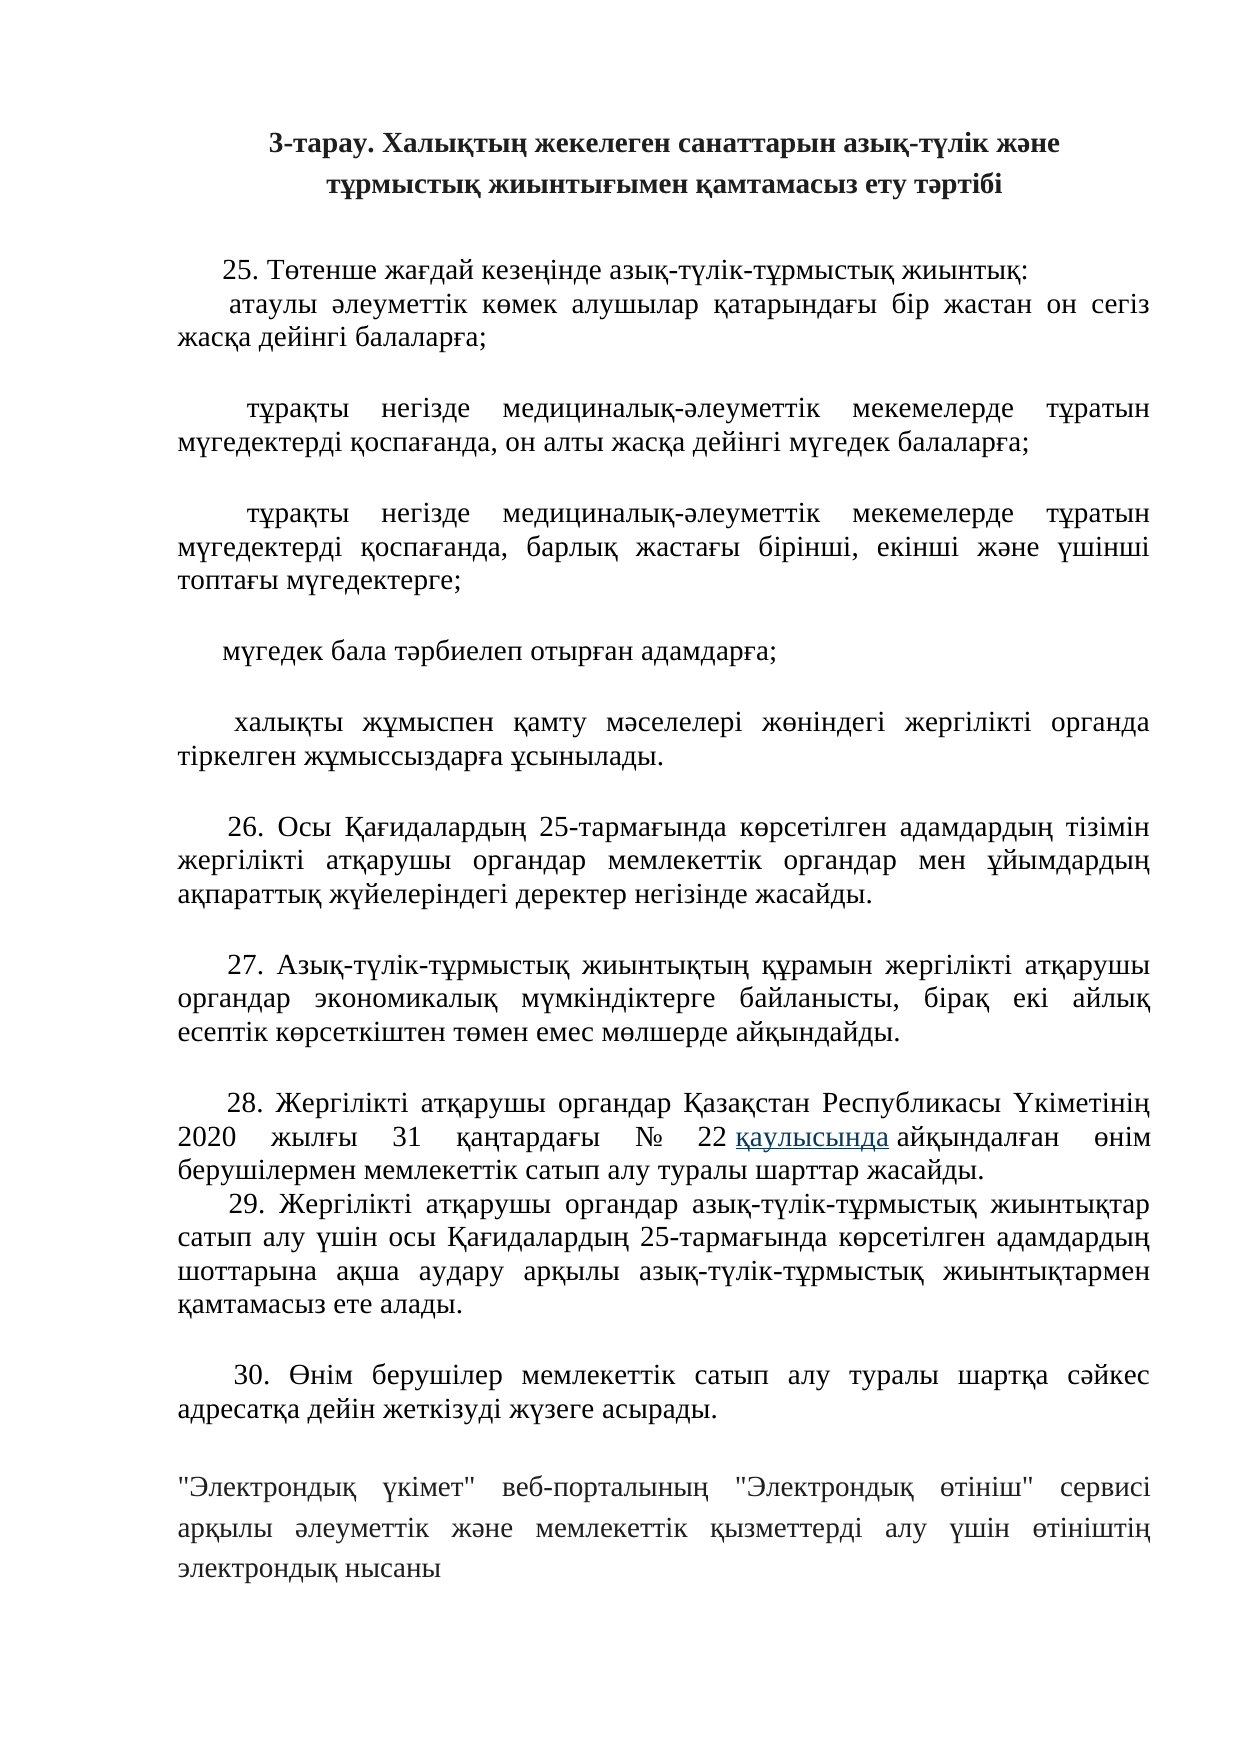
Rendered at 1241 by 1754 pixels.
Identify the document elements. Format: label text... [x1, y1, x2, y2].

subtitle тұрмыстық жиынтығымен қамтамасыз ету тәртібі [177, 159, 1152, 199]
text мүгедек бала тәрбиелеп отырған адамдарға; [177, 633, 1152, 667]
text тұрақты негізде медициналық-әлеуметтік мекемелерде тұратын мүгедектерді қоспағанда, он алты жасқа дейінгі мүгедек балаларға; [177, 391, 1152, 458]
text 25. Төтенше жағдай кезеңінде азық-түлік-тұрмыстық жиынтық: [177, 252, 1152, 286]
text атаулы әлеуметтік көмек алушылар қатарындағы бір жастан он сегіз жасқа дейінгі балаларға; [177, 286, 1152, 353]
text тұрақты негізде медициналық-әлеуметтік мекемелерде тұратын мүгедектерді қоспағанда, барлық жастағы бірінші, екінші және үшінші топтағы мүгедектерге; [177, 495, 1152, 596]
text 30. Өнім берушілер мемлекеттік сатып алу туралы шартқа сәйкес адресатқа дейін жеткізуді жүзеге асырады. [177, 1357, 1152, 1424]
text 28. Жергілікті атқарушы органдар Қазақстан Республикасы Үкіметінің 2020 жылғы 31 қаңтардағы № 22 қаулысында айқындалған өнім берушілермен мемлекеттік сатып алу туралы шарттар жасайды. [177, 1085, 1152, 1186]
text 26. Осы Қағидалардың 25-тармағында көрсетілген адамдардың тізімін жергілікті атқарушы органдар мемлекеттік органдар мен ұйымдардың ақпараттық жүйелеріндегі деректер негізінде жасайды. [177, 809, 1152, 909]
subtitle "Электрондық үкімет" веб-порталының "Электрондық өтініш" сервисі арқылы әлеуметтік және мемлекеттік қызметтерді алу үшін өтініштің электрондық нысаны [177, 1462, 1152, 1584]
text 27. Азық-түлік-тұрмыстық жиынтықтың құрамын жергілікті атқарушы органдар экономикалық мүмкіндіктерге байланысты, бірақ екі айлық есептік көрсеткіштен төмен емес мөлшерде айқындайды. [177, 947, 1152, 1048]
text халықты жұмыспен қамту мәселелері жөніндегі жергілікті органда тiркелген жұмыссыздарға ұсынылады. [177, 704, 1152, 771]
subtitle 3-тарау. Халықтың жекелеген санаттарын азық-түлік және [177, 118, 1152, 159]
text 29. Жергілікті атқарушы органдар азық-түлік-тұрмыстық жиынтықтар сатып алу үшін осы Қағидалардың 25-тармағында көрсетілген адамдардың шоттарына ақша аудару арқылы азық-түлік-тұрмыстық жиынтықтармен қамтамасыз ете алады. [177, 1186, 1152, 1320]
